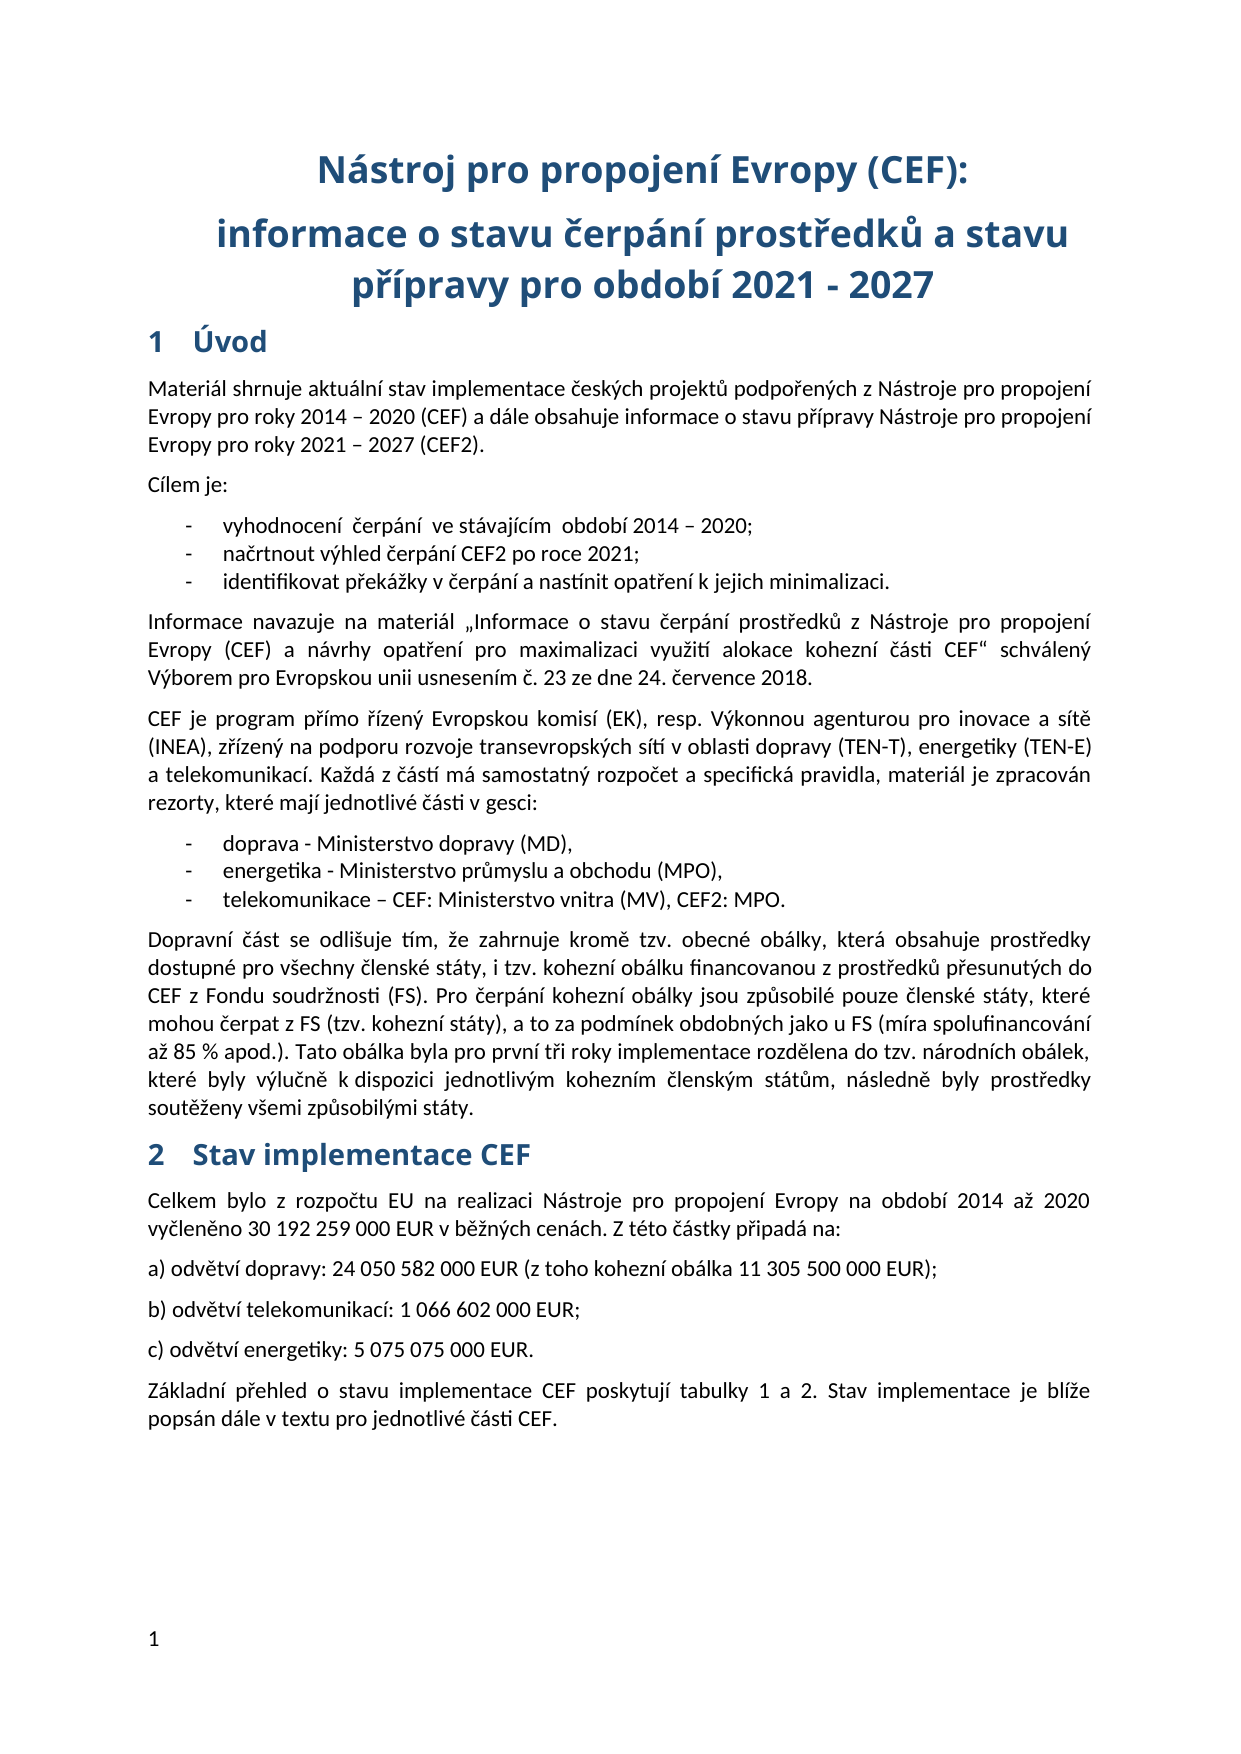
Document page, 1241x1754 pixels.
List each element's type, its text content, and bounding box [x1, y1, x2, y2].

text načrtnout výhled čerpání CEF2 po roce 2021; [185, 539, 1093, 567]
text Základní přehled o stavu implementace CEF poskytují tabulky 1 a 2. Stav implementace je blíže popsán dále v textu pro jednotlivé části CEF. [148, 1376, 1093, 1432]
text doprava - Ministerstvo dopravy (MD), [185, 829, 1093, 857]
text Cílem je: [148, 470, 1093, 498]
text CEF je program přímo řízený Evropskou komisí (EK), resp. Výkonnou agenturou pro inovace a sítě (INEA), zřízený na podporu rozvoje transevropských sítí v oblasti dopravy (TEN-T), energetiky (TEN-E) a telekomunikací. Každá z částí má samostatný rozpočet a specifická pravidla, materiál je zpracován rezorty, které mají jednotlivé části v gesci: [148, 704, 1093, 816]
subtitle Úvod [148, 322, 1093, 361]
title Nástroj pro propojení Evropy (CEF): [193, 143, 1093, 194]
subtitle Stav implementace CEF [148, 1134, 1093, 1173]
text vyhodnocení čerpání ve stávajícím období 2014 – 2020; [185, 511, 1093, 539]
text Dopravní část se odlišuje tím, že zahrnuje kromě tzv. obecné obálky, která obsahuje prostředky dostupné pro všechny členské státy, i tzv. kohezní obálku financovanou z prostředků přesunutých do CEF z Fondu soudržnosti (FS). Pro čerpání kohezní obálky jsou způsobilé pouze členské státy, které mohou čerpat z FS (tzv. kohezní státy), a to za podmínek obdobných jako u FS (míra spolufinancování až 85 % apod.). Tato obálka byla pro první tři roky implementace rozdělena do tzv. národních obálek, které byly výlučně k dispozici jednotlivým kohezním členským státům, následně byly prostředky soutěženy všemi způsobilými státy. [148, 925, 1093, 1121]
text energetika - Ministerstvo průmyslu a obchodu (MPO), [185, 857, 1093, 885]
text Celkem bylo z rozpočtu EU na realizaci Nástroje pro propojení Evropy na období 2014 až 2020 vyčleněno 30 192 259 000 EUR v běžných cenách. Z této částky připadá na: [148, 1186, 1093, 1242]
text c) odvětví energetiky: 5 075 075 000 EUR. [148, 1336, 1093, 1364]
text identifikovat překážky v čerpání a nastínit opatření k jejich minimalizaci. [185, 567, 1093, 595]
text b) odvětví telekomunikací: 1 066 602 000 EUR; [148, 1295, 1093, 1323]
text Informace navazuje na materiál „Informace o stavu čerpání prostředků z Nástroje pro propojení Evropy (CEF) a návrhy opatření pro maximalizaci využití alokace kohezní části CEF“ schválený Výborem pro Evropskou unii usnesením č. 23 ze dne 24. července 2018. [148, 607, 1093, 692]
title informace o stavu čerpání prostředků a stavu přípravy pro období 2021 - 2027 [193, 207, 1093, 309]
text Materiál shrnuje aktuální stav implementace českých projektů podpořených z Nástroje pro propojení Evropy pro roky 2014 – 2020 (CEF) a dále obsahuje informace o stavu přípravy Nástroje pro propojení Evropy pro roky 2021 – 2027 (CEF2). [148, 374, 1093, 458]
text a) odvětví dopravy: 24 050 582 000 EUR (z toho kohezní obálka 11 305 500 000 EUR); [148, 1254, 1093, 1283]
text telekomunikace – CEF: Ministerstvo vnitra (MV), CEF2: MPO. [185, 885, 1093, 913]
